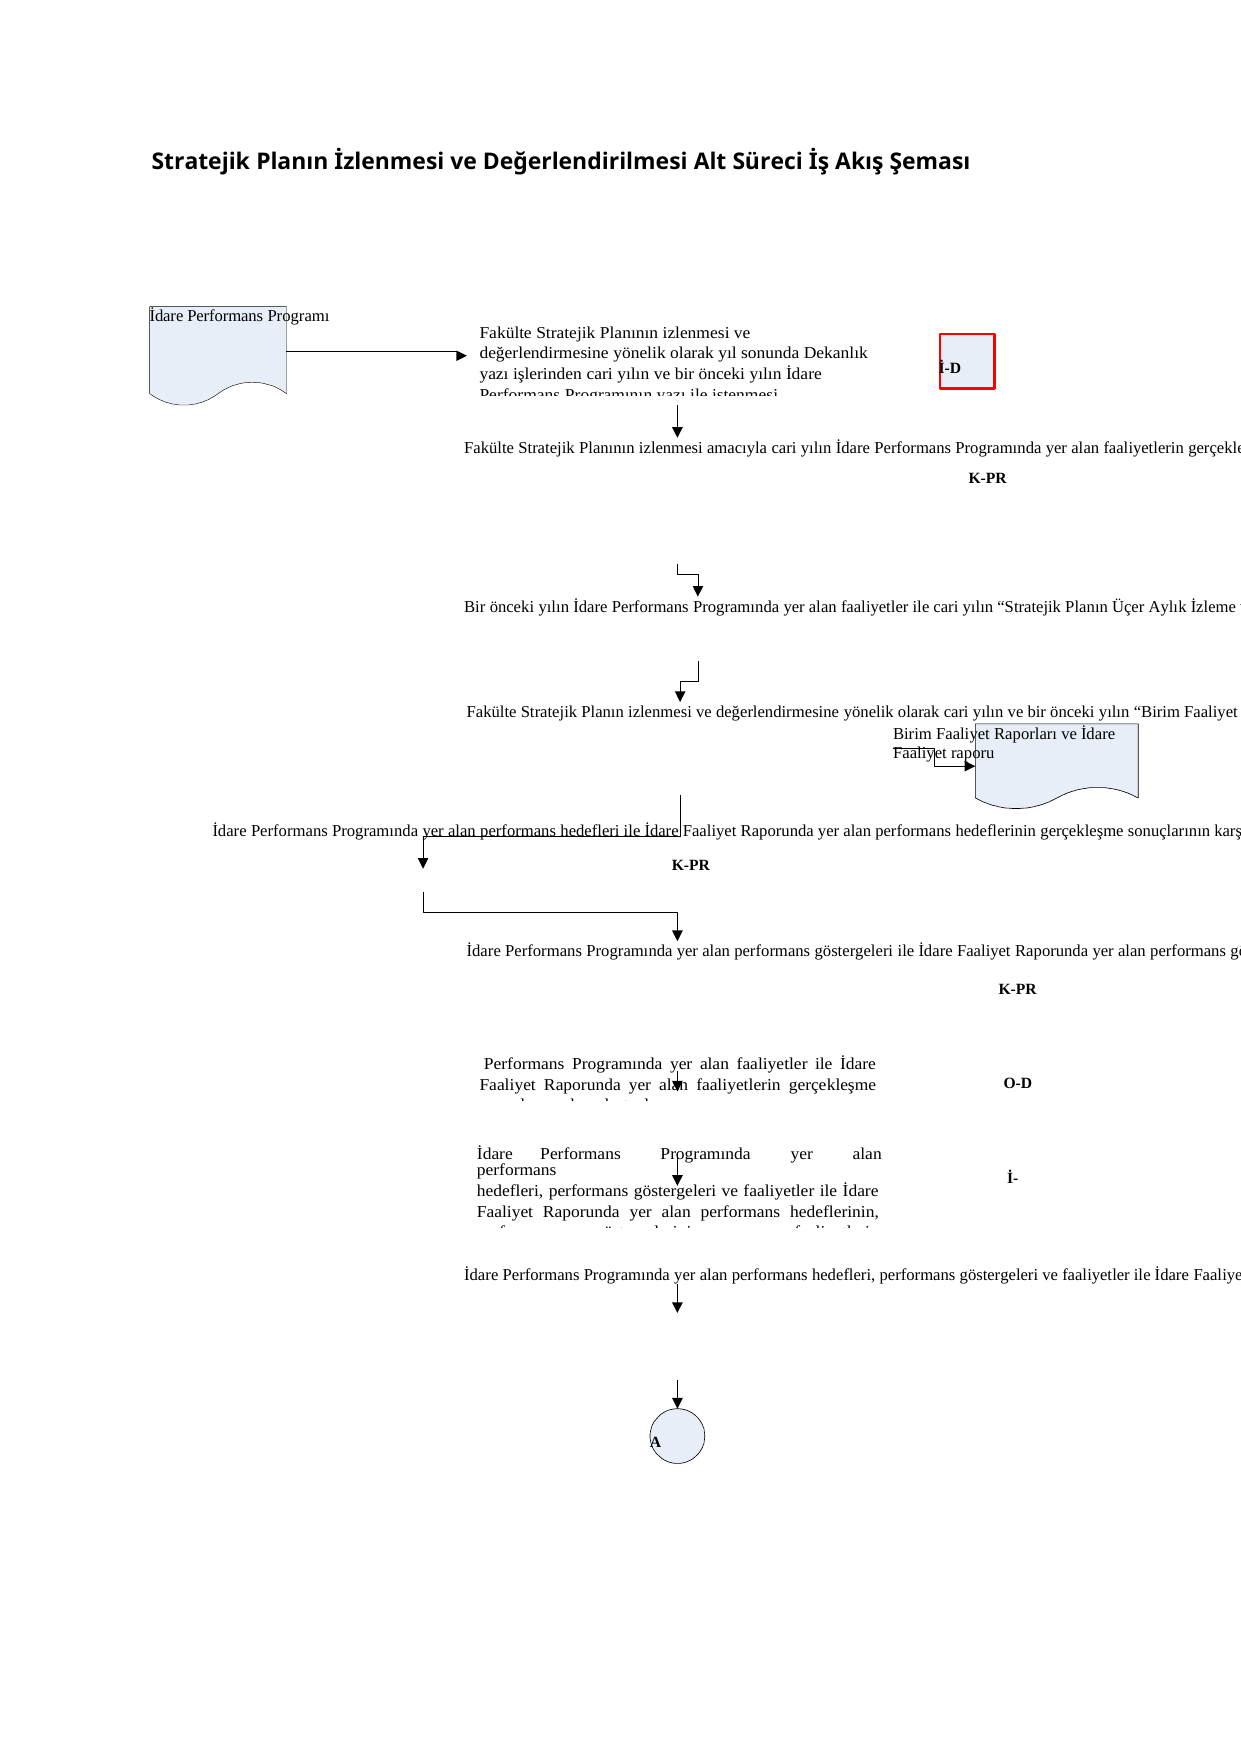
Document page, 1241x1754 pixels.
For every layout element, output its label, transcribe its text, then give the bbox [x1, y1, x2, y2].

title Stratejik Planın İzlenmesi ve Değerlendirilmesi Alt Süreci İş Akış Şeması [151, 145, 1151, 176]
